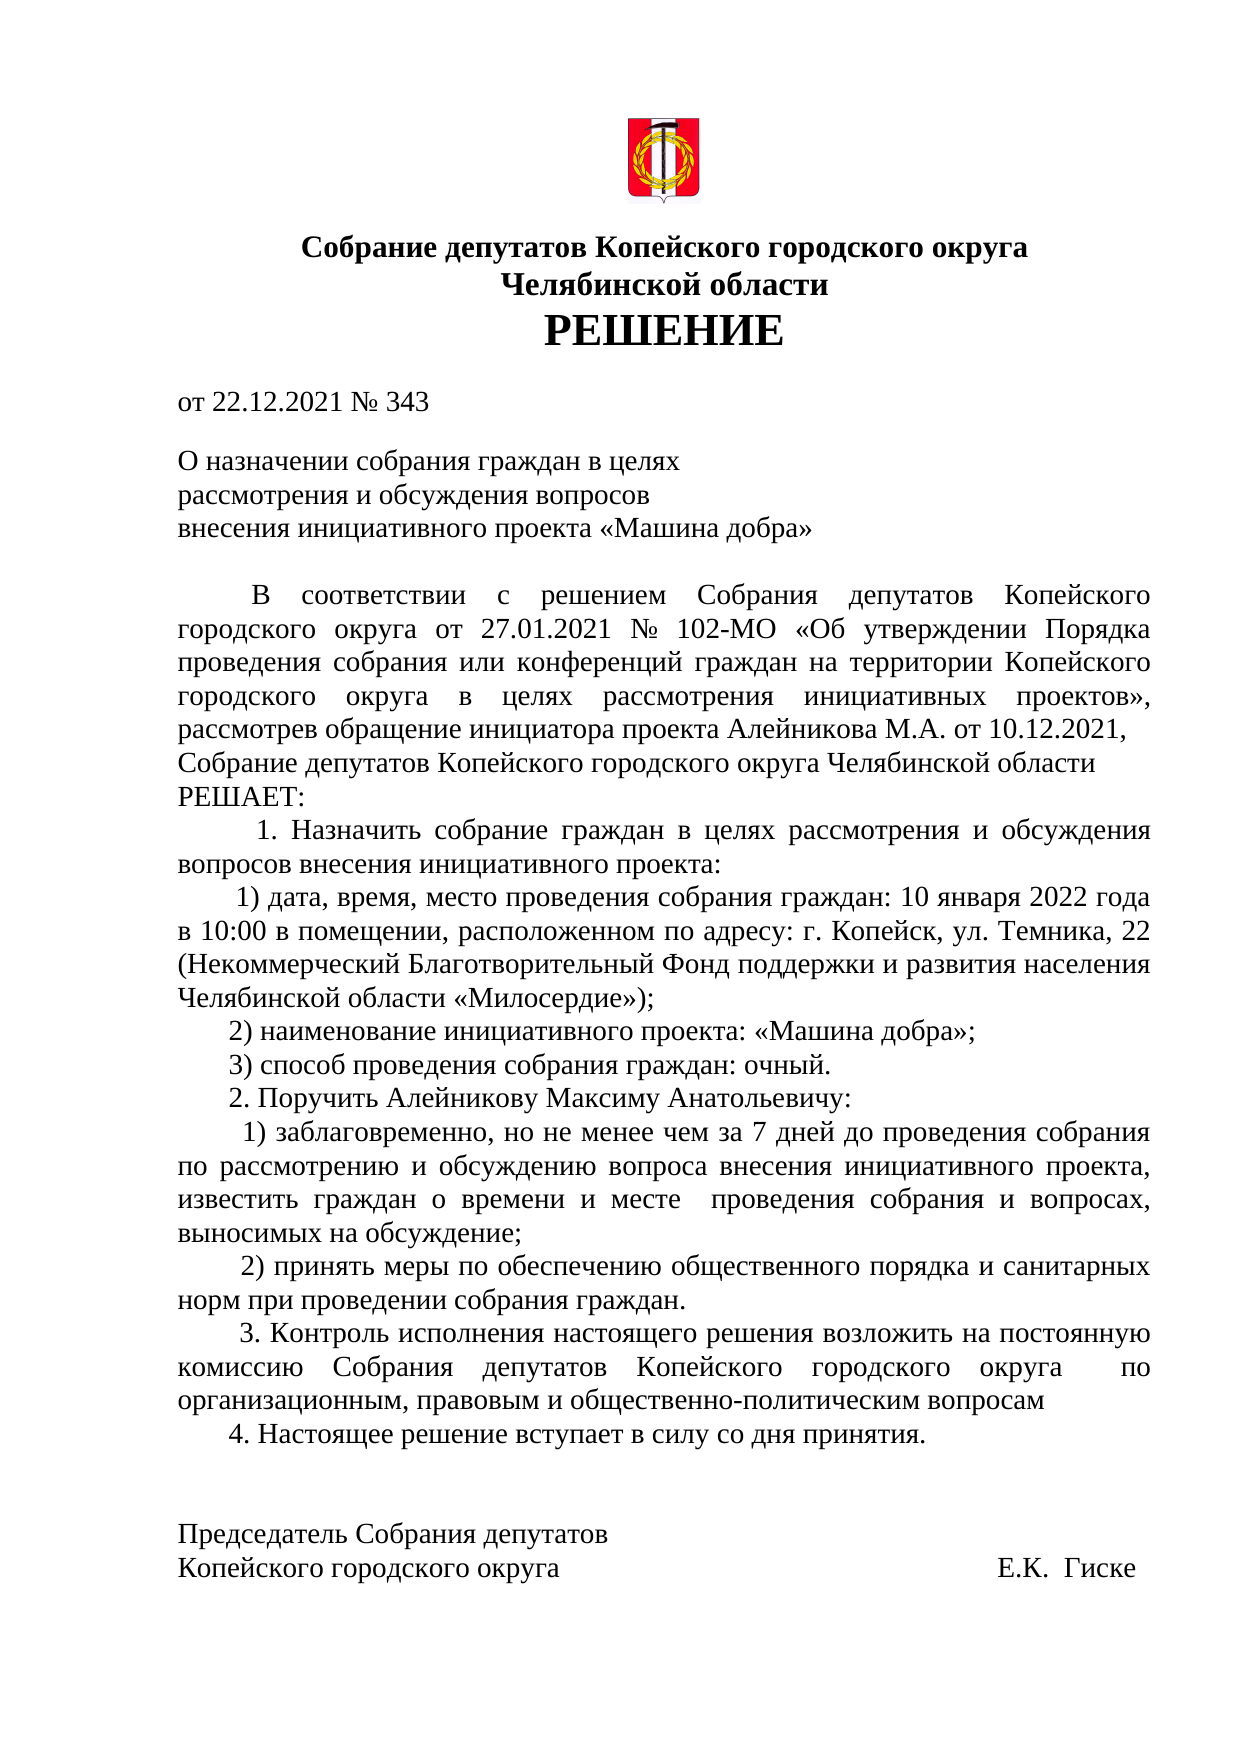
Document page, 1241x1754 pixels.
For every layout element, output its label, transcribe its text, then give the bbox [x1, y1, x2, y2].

text рассмотрения и обсуждения вопросов [177, 477, 1152, 510]
text 3) способ проведения собрания граждан: очный. [177, 1047, 1152, 1081]
picture [628, 118, 701, 204]
text 4. Настоящее решение вступает в силу со дня принятия. [177, 1416, 1152, 1449]
text РЕШЕНИЕ [177, 302, 1152, 355]
text внесения инициативного проекта «Машина добра» [177, 510, 1152, 544]
text 1) заблаговременно, но не менее чем за 7 дней до проведения собрания по рассмотрению и обсуждению вопроса внесения инициативного проекта, известить граждан о времени и месте проведения собрания и вопросах, выносимых на обсуждение; [177, 1114, 1152, 1248]
text 1) дата, время, место проведения собрания граждан: 10 января 2022 года в 10:00 в помещении, расположенном по адресу: г. Копейск, ул. Темника, 22 (Некоммерческий Благотворительный Фонд поддержки и развития населения Челябинской области «Милосердие»); [177, 879, 1152, 1013]
text 3. Контроль исполнения настоящего решения возложить на постоянную комиссию Собрания депутатов Копейского городского округа по организационным, правовым и общественно-политическим вопросам [177, 1315, 1152, 1416]
text О назначении собрания граждан в целях [177, 443, 1152, 477]
text РЕШАЕТ: [177, 779, 1152, 812]
text Копейского городского округа Е.К. Гиске [177, 1550, 1152, 1584]
text Собрание депутатов Копейского городского округа [177, 228, 1152, 264]
text 2) наименование инициативного проекта: «Машина добра»; [177, 1013, 1152, 1047]
text 1. Назначить собрание граждан в целях рассмотрения и обсуждения вопросов внесения инициативного проекта: [177, 812, 1152, 879]
text В соответствии с решением Собрания депутатов Копейского городского округа от 27.01.2021 № 102-МО «Об утверждении Порядка проведения собрания или конференций граждан на территории Копейского городского округа в целях рассмотрения инициативных проектов», рассмотрев обращение инициатора проекта Алейникова М.А. от 10.12.2021, [177, 577, 1152, 745]
text от 22.12.2021 № 343 [177, 384, 1152, 417]
text Председатель Собрания депутатов [177, 1517, 1152, 1550]
text 2. Поручить Алейникову Максиму Анатольевичу: [177, 1081, 1152, 1114]
text Собрание депутатов Копейского городского округа Челябинской области [177, 745, 1152, 779]
subtitle Челябинской области [177, 264, 1152, 302]
text 2) принять меры по обеспечению общественного порядка и санитарных норм при проведении собрания граждан. [177, 1248, 1152, 1315]
